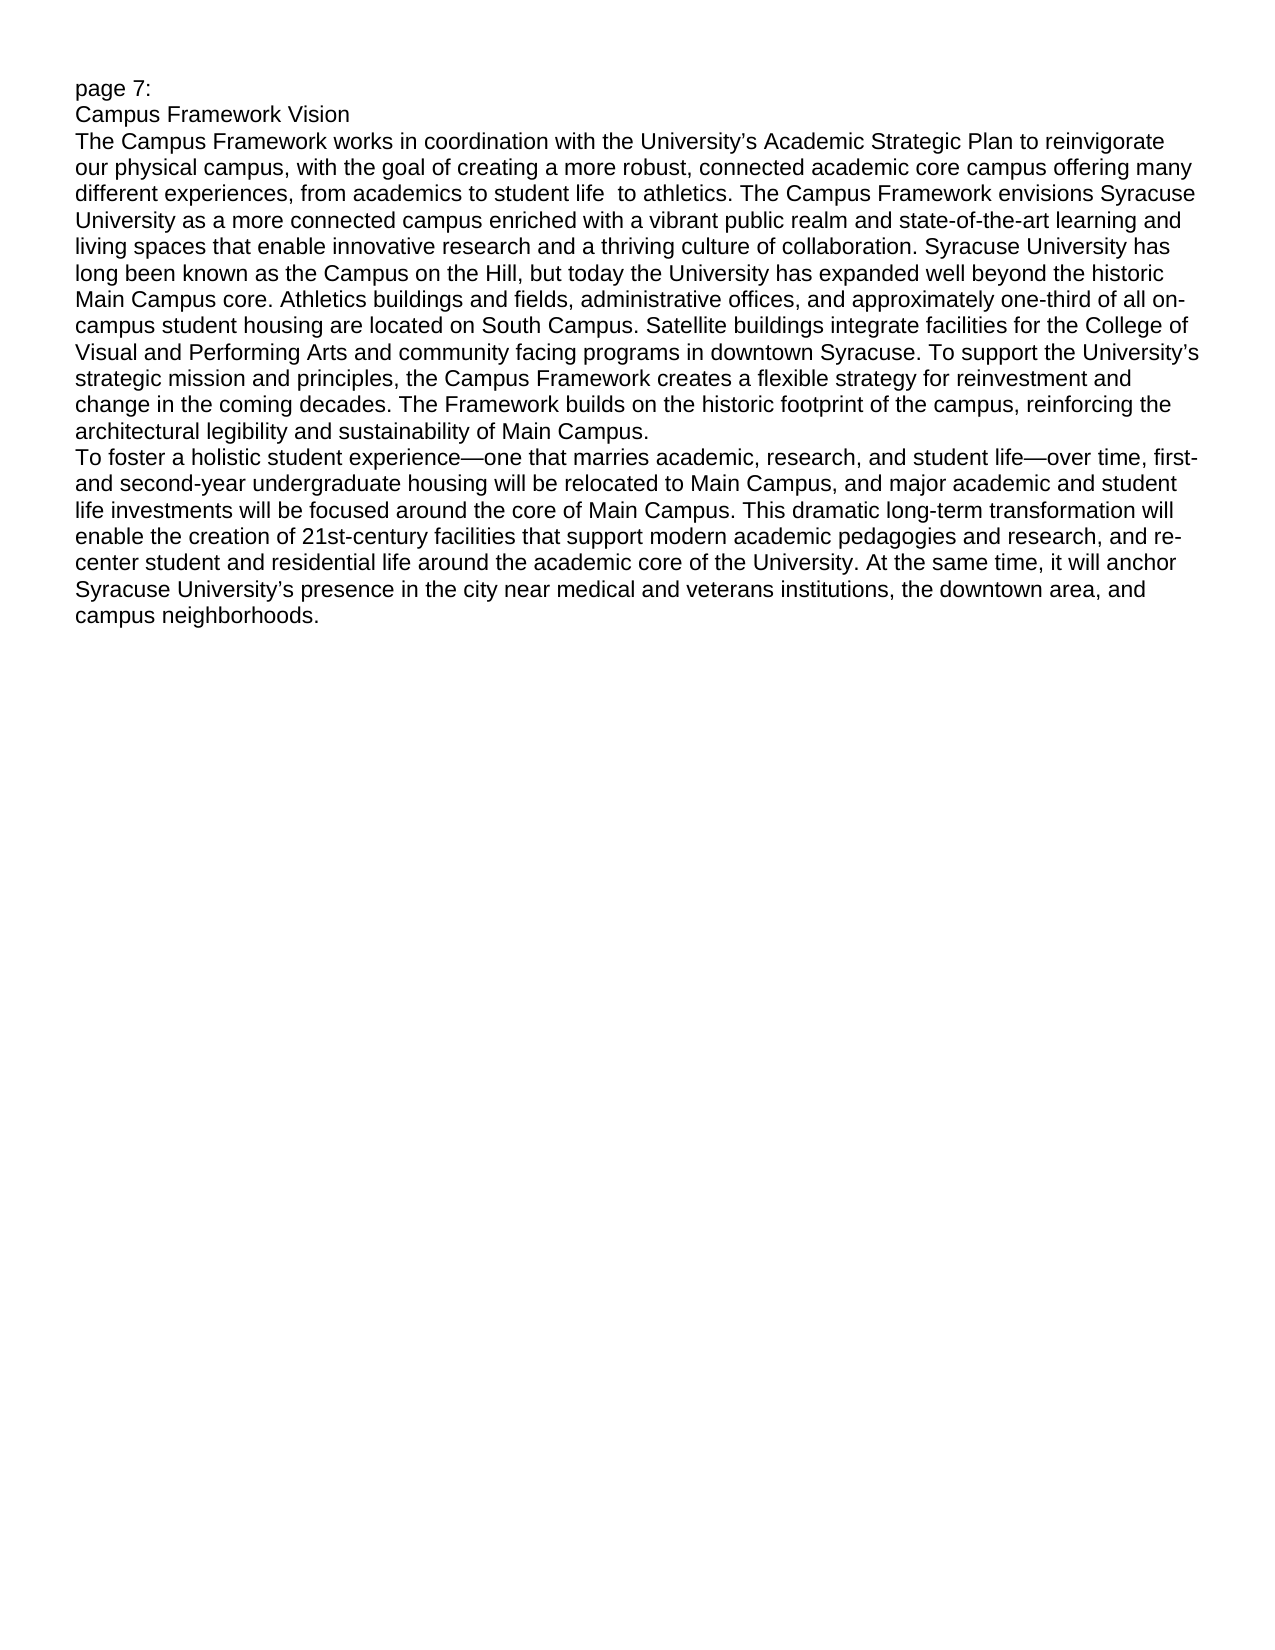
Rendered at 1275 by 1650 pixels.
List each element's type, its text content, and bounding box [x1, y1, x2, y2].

text page 7: [75, 75, 1200, 101]
text To foster a holistic student experience—one that marries academic, research, and student life—over time, first- and second-year undergraduate housing will be relocated to Main Campus, and major academic and student life investments will be focused around the core of Main Campus. This dramatic long-term transformation will enable the creation of 21st-century facilities that support modern academic pedagogies and research, and re-center student and residential life around the academic core of the University. At the same time, it will anchor Syracuse University’s presence in the city near medical and veterans institutions, the downtown area, and campus neighborhoods. [75, 444, 1200, 628]
text Campus Framework Vision [75, 101, 1200, 128]
text The Campus Framework works in coordination with the University’s Academic Strategic Plan to reinvigorate our physical campus, with the goal of creating a more robust, connected academic core campus offering many different experiences, from academics to student life to athletics. The Campus Framework envisions Syracuse University as a more connected campus enriched with a vibrant public realm and state-of-the-art learning and living spaces that enable innovative research and a thriving culture of collaboration. Syracuse University has long been known as the Campus on the Hill, but today the University has expanded well beyond the historic Main Campus core. Athletics buildings and fields, administrative offices, and approximately one-third of all on-campus student housing are located on South Campus. Satellite buildings integrate facilities for the College of Visual and Performing Arts and community facing programs in downtown Syracuse. To support the University’s strategic mission and principles, the Campus Framework creates a flexible strategy for reinvestment and change in the coming decades. The Framework builds on the historic footprint of the campus, reinforcing the architectural legibility and sustainability of Main Campus. [75, 128, 1200, 444]
